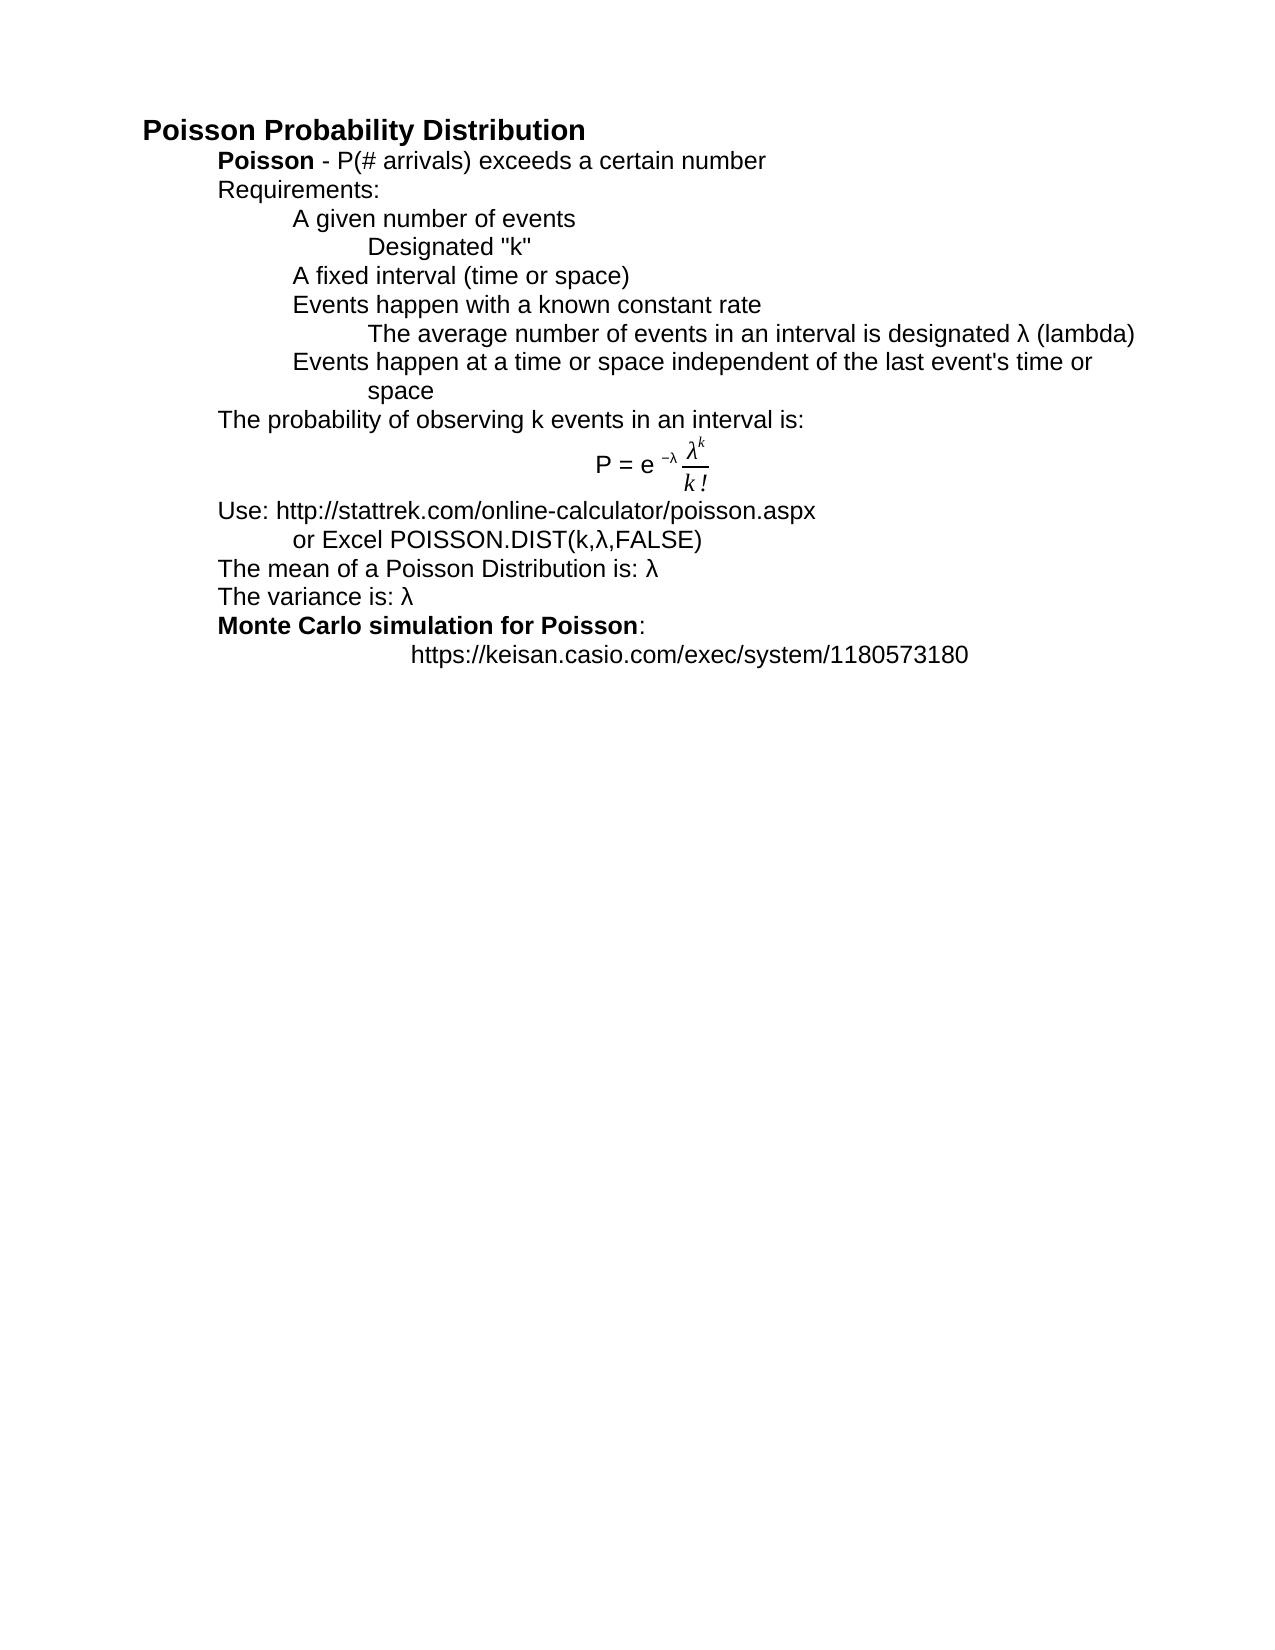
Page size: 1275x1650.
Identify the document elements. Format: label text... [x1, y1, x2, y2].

text Poisson Probability Distribution [142, 112, 1162, 146]
text The probability of observing k events in an interval is: [142, 405, 1162, 433]
text The mean of a Poisson Distribution is: λ [217, 553, 1162, 582]
text The variance is: λ [217, 582, 1162, 611]
text Requirements: [217, 175, 1162, 203]
text space [292, 376, 1162, 405]
text Events happen at a time or space independent of the last event's time or [292, 347, 1162, 376]
text https://keisan.casio.com/exec/system/1180573180 [217, 640, 1162, 668]
text Use: http://stattrek.com/online-calculator/poisson.aspx [217, 496, 1162, 525]
text Designated "k" [217, 232, 1162, 261]
text or Excel POISSON.DIST(k,λ,FALSE) [217, 525, 1162, 553]
text Events happen with a known constant rate [217, 290, 1162, 318]
text A fixed interval (time or space) [217, 261, 1162, 290]
text The average number of events in an interval is designated λ (lambda) [292, 318, 1162, 347]
text P = e −λ [142, 433, 1162, 496]
text Monte Carlo simulation for Poisson: [217, 611, 1162, 640]
text A given number of events [217, 203, 1162, 232]
text Poisson - P(# arrivals) exceeds a certain number [217, 146, 1162, 175]
